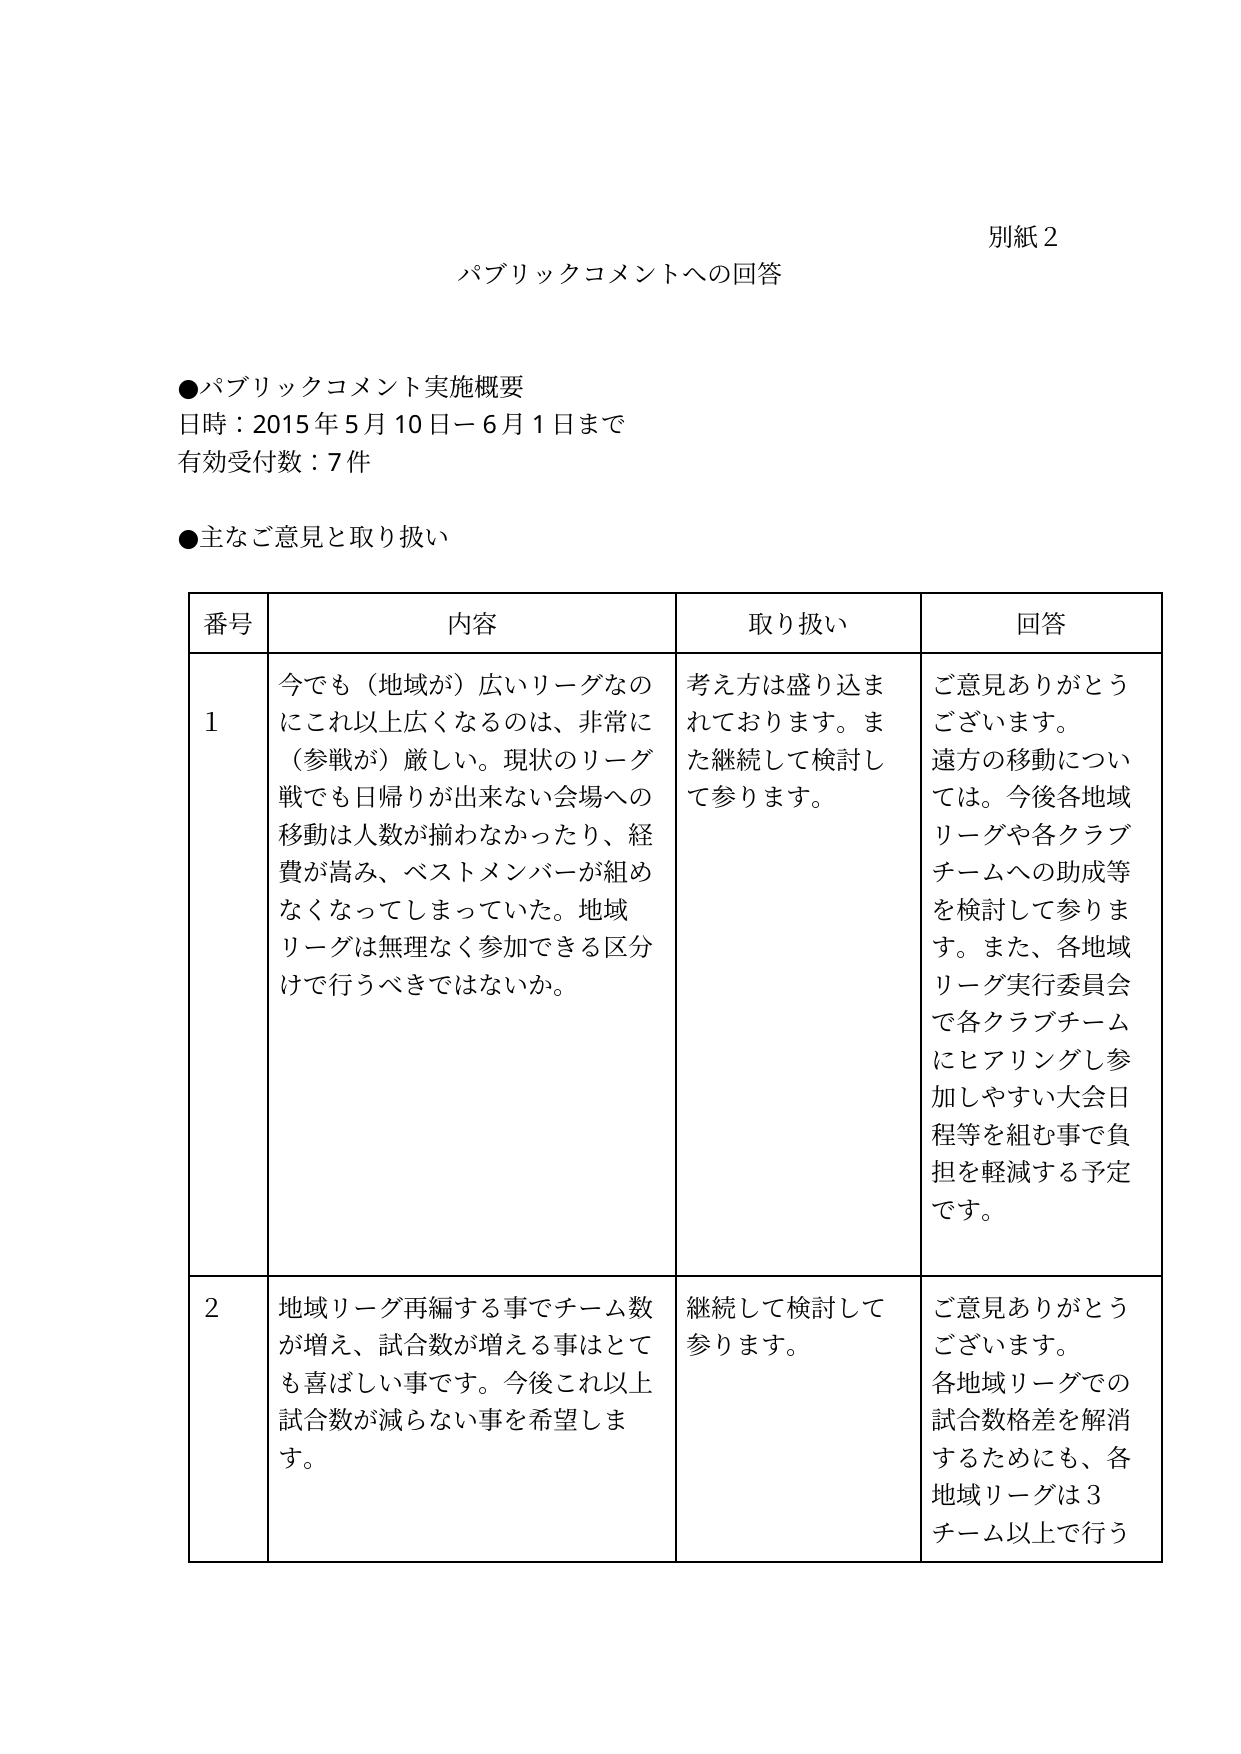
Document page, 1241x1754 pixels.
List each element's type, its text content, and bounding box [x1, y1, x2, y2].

text 別紙２ [177, 217, 1063, 254]
table_cell １ [190, 654, 267, 1275]
table_header 番号 [190, 594, 267, 652]
table_cell 考え方は盛り込まれております。また継続して検討して参ります。 [677, 654, 920, 1275]
table_header 回答 [922, 594, 1161, 652]
table_cell ２ [190, 1277, 267, 1561]
table_cell 継続して検討して参ります。 [677, 1277, 920, 1561]
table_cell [922, 1277, 1161, 1561]
text ●パブリックコメント実施概要 [177, 367, 1063, 404]
text ●主なご意見と取り扱い [177, 517, 1063, 554]
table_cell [269, 1277, 675, 1561]
table_header 取り扱い [677, 594, 920, 652]
text パブリックコメントへの回答 [177, 254, 1063, 292]
text 有効受付数：7件 [177, 442, 1063, 479]
table_cell ご意見ありがとうございます。 遠方の移動については。今後各地域リーグや各クラブチームへの助成等を検討して参ります。また、各地域リーグ実行委員会で各クラブチームにヒアリングし参加しやすい大会日程等を組む事で負担を軽減する予定です。 [922, 654, 1161, 1275]
text 日時：2015年5月10日ー6月1日まで [177, 404, 1063, 442]
table_header 内容 [269, 594, 675, 652]
table_cell 今でも（地域が）広いリーグなのにこれ以上広くなるのは、非常に（参戦が）厳しい。現状のリーグ戦でも日帰りが出来ない会場への移動は人数が揃わなかったり、経費が嵩み、ベストメンバーが組めなくなってしまっていた。地域リーグは無理なく参加できる区分けで行うべきではないか。 [269, 654, 675, 1275]
